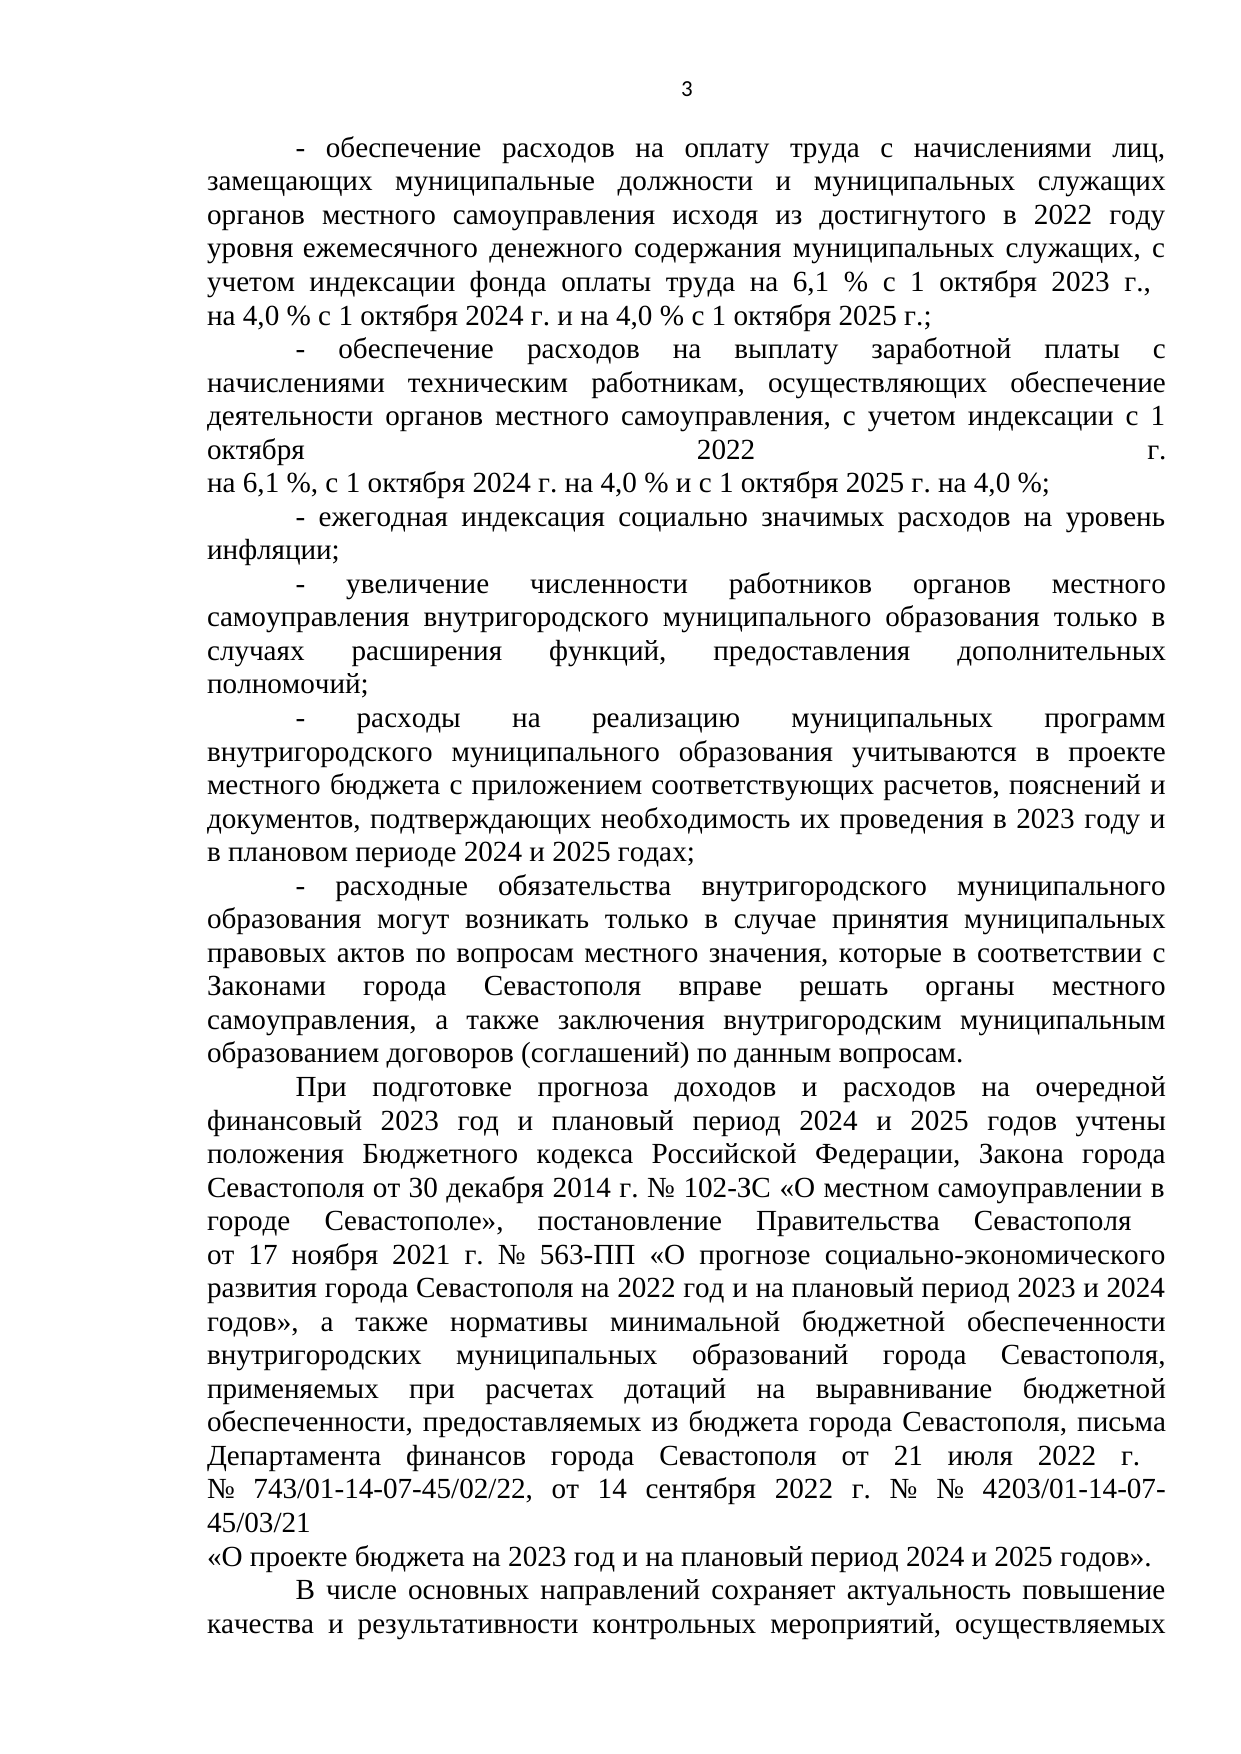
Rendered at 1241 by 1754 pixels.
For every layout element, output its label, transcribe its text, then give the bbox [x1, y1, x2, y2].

text «О проекте бюджета на 2023 год и на плановый период 2024 и 2025 годов». [207, 1539, 1166, 1572]
text - ежегодная индексация социально значимых расходов на уровень инфляции; [207, 499, 1166, 566]
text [207, 1572, 1166, 1639]
text При подготовке прогноза доходов и расходов на очередной финансовый 2023 год и плановый период 2024 и 2025 годов учтены положения Бюджетного кодекса Российской Федерации, Закона города Севастополя от 30 декабря 2014 г. № 102-ЗС «О местном самоуправлении в городе Севастополе», постановление Правительства Севастополя от 17 ноября 2021 г. № 563-ПП «О прогнозе социально-экономического развития города Севастополя на 2022 год и на плановый период 2023 и 2024 годов», а также нормативы минимальной бюджетной обеспеченности внутригородских муниципальных образований города Севастополя, применяемых при расчетах дотаций на выравнивание бюджетной обеспеченности, предоставляемых из бюджета города Севастополя, письма Департамента финансов города Севастополя от 21 июля 2022 г. № 743/01-14-07-45/02/22, от 14 сентября 2022 г. № № 4203/01-14-07-45/03/21 [207, 1069, 1166, 1539]
text - увеличение численности работников органов местного самоуправления внутригородского муниципального образования только в случаях расширения функций, предоставления дополнительных полномочий; [207, 566, 1166, 700]
text - расходные обязательства внутригородского муниципального образования могут возникать только в случае принятия муниципальных правовых актов по вопросам местного значения, которые в соответствии с Законами города Севастополя вправе решать органы местного самоуправления, а также заключения внутригородским муниципальным образованием договоров (соглашений) по данным вопросам. [207, 868, 1166, 1069]
text - обеспечение расходов на оплату труда с начислениями лиц, замещающих муниципальные должности и муниципальных служащих органов местного самоуправления исходя из достигнутого в 2022 году уровня ежемесячного денежного содержания муниципальных служащих, с учетом индексации фонда оплаты труда на 6,1 % с 1 октября 2023 г., на 4,0 % с 1 октября 2024 г. и на 4,0 % с 1 октября 2025 г.; [207, 130, 1166, 331]
text - расходы на реализацию муниципальных программ внутригородского муниципального образования учитываются в проекте местного бюджета с приложением соответствующих расчетов, пояснений и документов, подтверждающих необходимость их проведения в 2023 году и в плановом периоде 2024 и 2025 годах; [207, 700, 1166, 868]
text - обеспечение расходов на выплату заработной платы с начислениями техническим работникам, осуществляющих обеспечение деятельности органов местного самоуправления, с учетом индексации с 1 октября 2022 г. на 6,1 %, с 1 октября 2024 г. на 4,0 % и с 1 октября 2025 г. на 4,0 %; [207, 331, 1166, 499]
